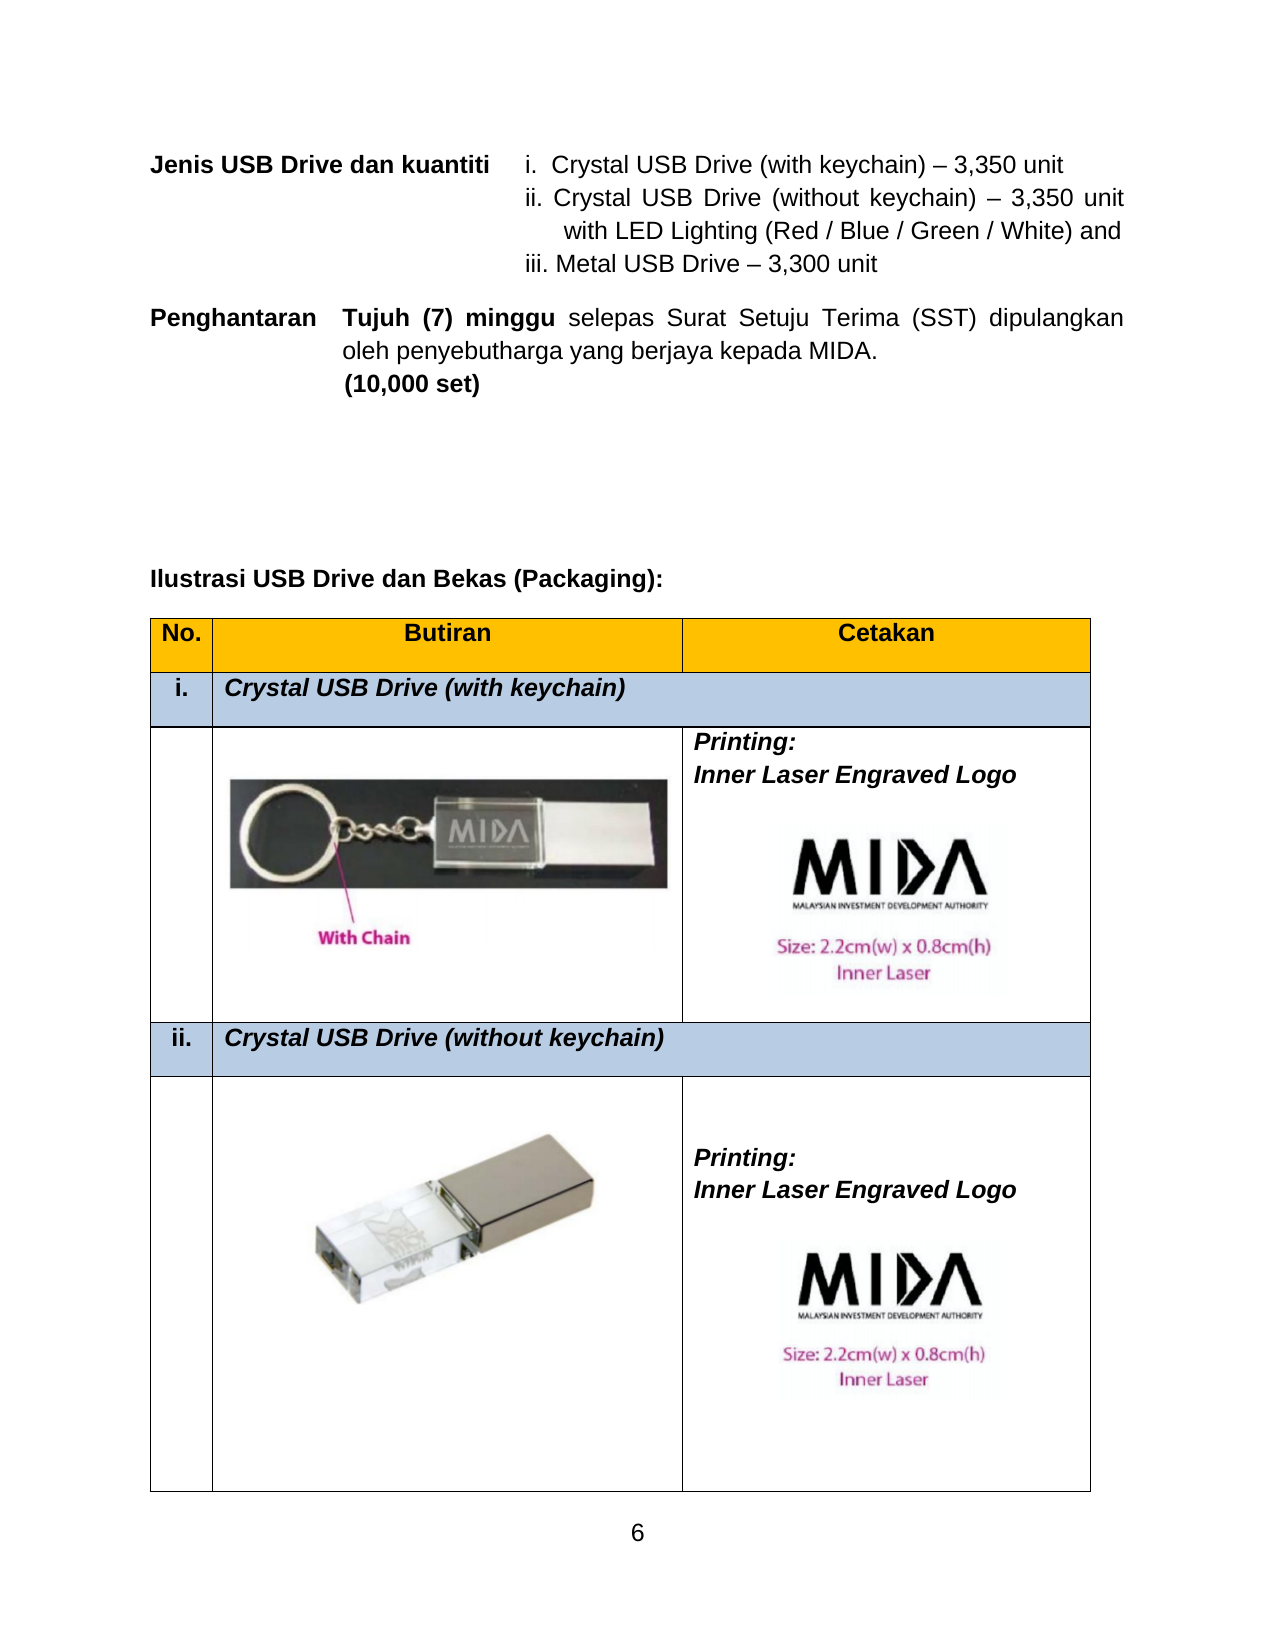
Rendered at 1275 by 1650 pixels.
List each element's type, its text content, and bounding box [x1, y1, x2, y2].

picture [759, 814, 1014, 997]
table_cell Printing: Inner Laser Engraved Logo [683, 1077, 1090, 1491]
table_cell Crystal USB Drive (with keychain) [213, 673, 1090, 726]
table_cell [151, 728, 212, 1022]
table_header No. [151, 619, 212, 672]
table_cell Printing: Inner Laser Engraved Logo [683, 728, 1090, 1022]
table_cell ii. [151, 1023, 212, 1076]
table_cell [213, 1077, 682, 1491]
text Penghantaran Tujuh (7) minggu selepas Surat Setuju Terima (SST) dipulangkan oleh penyebutharga yang berjaya kepada MIDA. [150, 303, 1125, 365]
table_cell [151, 1077, 212, 1491]
table_cell i. [151, 673, 212, 726]
picture [224, 773, 672, 951]
text ii. Crystal USB Drive (without keychain) – 3,350 unit with LED Lighting (Red / Blue / Green / White) and [525, 183, 1125, 245]
text (10,000 set) [150, 369, 1125, 398]
picture [290, 1131, 605, 1305]
table_header Butiran [213, 619, 682, 672]
table_header Cetakan [683, 619, 1090, 672]
text Ilustrasi USB Drive dan Bekas (Packaging): [150, 563, 1125, 592]
table_cell [213, 728, 682, 1022]
table_cell Crystal USB Drive (without keychain) [213, 1023, 1090, 1076]
text iii. Metal USB Drive – 3,300 unit [450, 249, 1125, 278]
text Jenis USB Drive dan kuantiti i. Crystal USB Drive (with keychain) – 3,350 unit [150, 150, 1125, 179]
picture [766, 1229, 1007, 1402]
